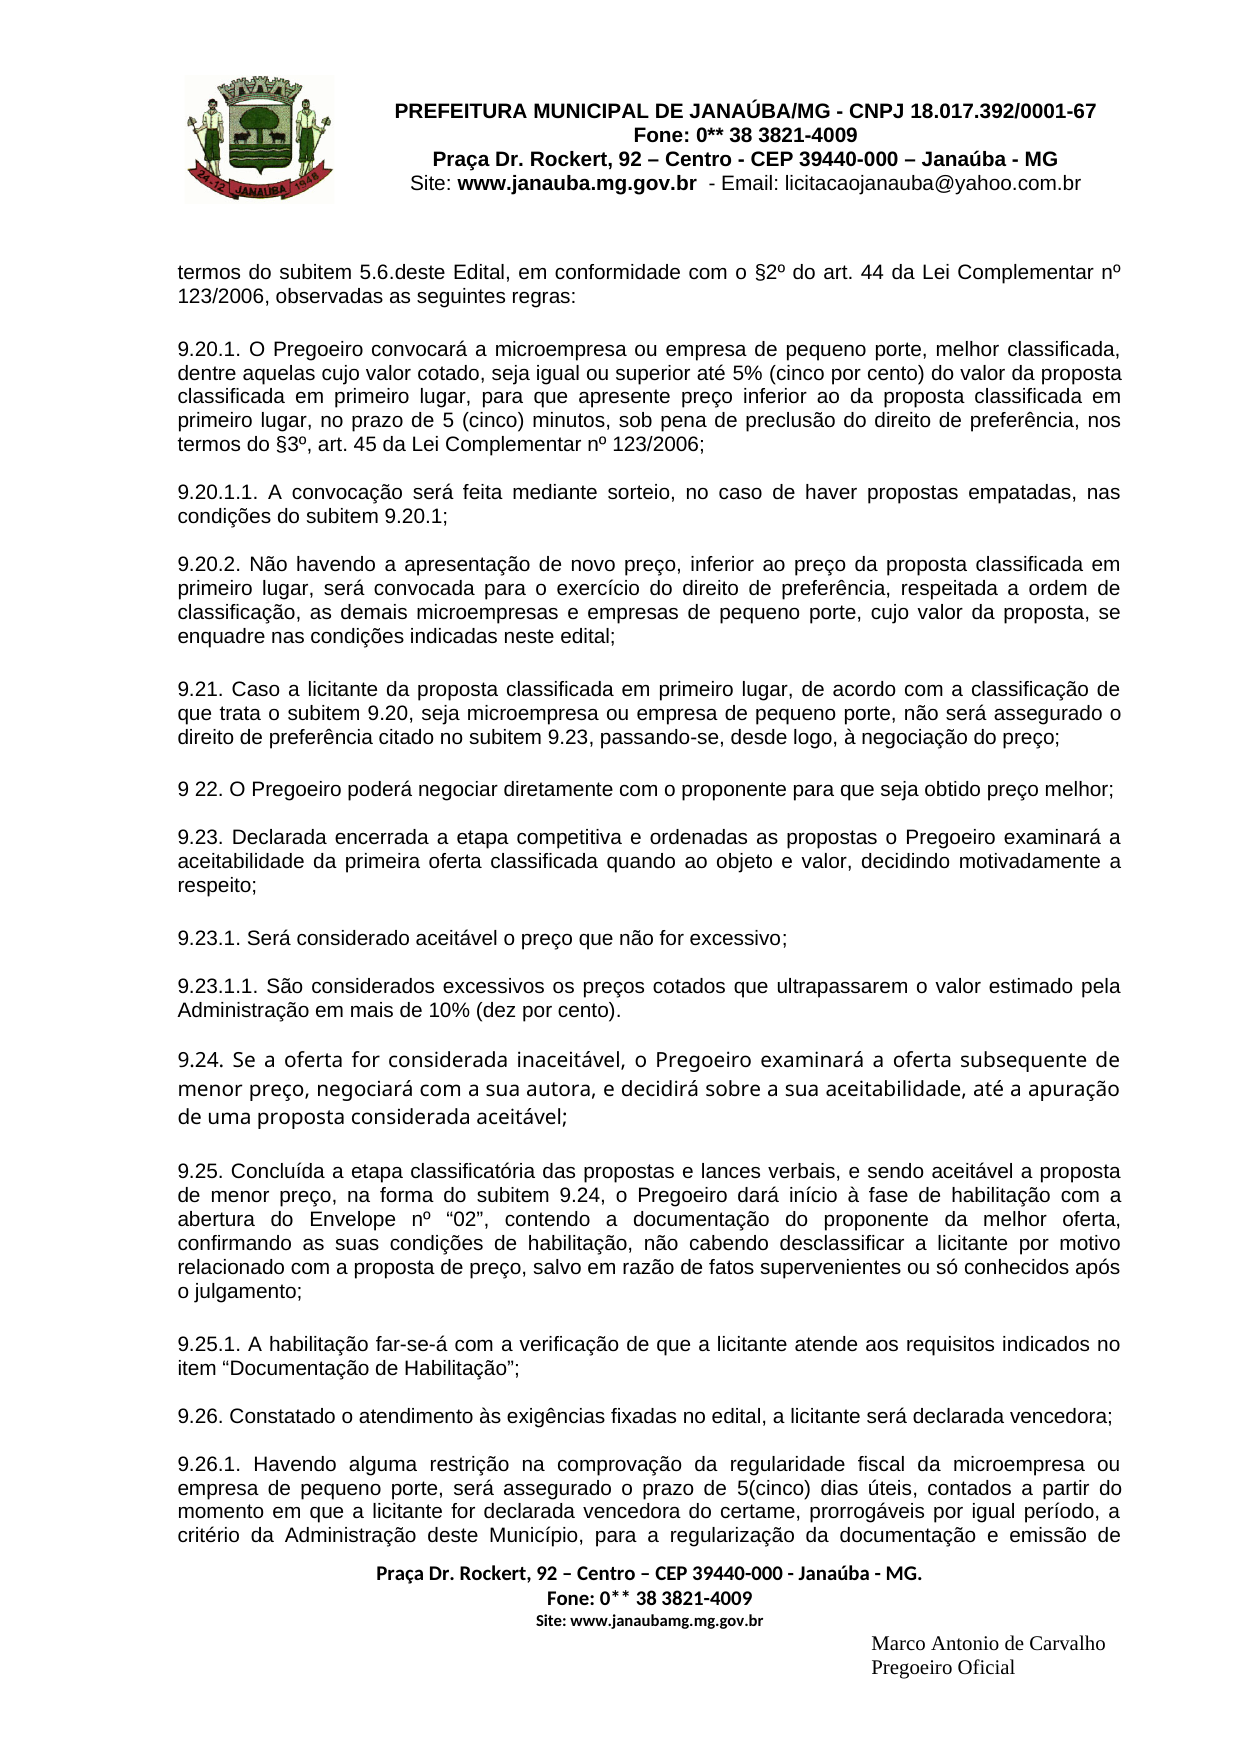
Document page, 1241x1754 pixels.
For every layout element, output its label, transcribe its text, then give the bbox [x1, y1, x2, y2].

text 9.20.2. Não havendo a apresentação de novo preço, inferior ao preço da proposta classificada em primeiro lugar, será convocada para o exercício do direito de preferência, respeitada a ordem de classificação, as demais microempresas e empresas de pequeno porte, cujo valor da proposta, se enquadre nas condições indicadas neste edital; [177, 552, 1122, 648]
text 9.25. Concluída a etapa classificatória das propostas e lances verbais, e sendo aceitável a proposta de menor preço, na forma do subitem 9.24, o Pregoeiro dará início à fase de habilitação com a abertura do Envelope nº “, contendo a documentação do proponente da melhor oferta, confirmando as suas condições de habilitação, não cabendo desclassificar a licitante por motivo relacionado com a proposta de preço, salvo em razão de fatos supervenientes ou só conhecidos após o julgamento; [177, 1159, 1122, 1303]
text 9.24. Se a oferta for considerada inaceitável, o Pregoeiro examinará a oferta subsequente de menor preço, negociará com a sua autora, e decidirá sobre a sua aceitabilidade, até a apuração de uma proposta considerada aceitável; [177, 1045, 1122, 1131]
picture [184, 75, 335, 204]
text 9.20.1.1. A convocação será feita mediante sorteio, no caso de haver propostas empatadas, nas condições do subitem 9.20.1; [177, 480, 1122, 528]
text 9.23.1. Será considerado aceitável o preço que não for excessivo; [177, 926, 1122, 949]
text 9.23. Declarada encerrada a etapa competitiva e ordenadas as propostas o Pregoeiro examinará a aceitabilidade da primeira oferta classificada quando ao objeto e valor, decidindo motivadamente a respeito; [177, 825, 1122, 897]
text 9.26. Constatado o atendimento às exigências fixadas no edital, a licitante será declarada vencedora; [177, 1403, 1122, 1427]
text 9.23.1.1. São considerados excessivos os preços cotados que ultrapassarem o valor estimado pela Administração em mais de 10% (dez por cento). [177, 973, 1122, 1021]
text 9 22. O Pregoeiro poderá negociar diretamente com o proponente para que seja obtido preço melhor; [177, 777, 1122, 801]
text 9.25.1. A habilitação far-se-á com a verificação de que a licitante atende aos requisitos indicados no item “Documentação de Habilitação”; [177, 1332, 1122, 1379]
text 9.20.1. O Pregoeiro convocará a microempresa ou empresa de pequeno porte, melhor classificada, dentre aquelas cujo valor cotado, seja igual ou superior até 5% (cinco por cento) do valor da proposta classificada em primeiro lugar, para que apresente preço inferior ao da proposta classificada em primeiro lugar, no prazo de 5 (cinco) minutos, sob pena de preclusão do direito de preferência, nos termos do §3º, art. 45 da Lei Complementar nº 123/2006; [177, 336, 1122, 456]
text 9.21. Caso a licitante da proposta classificada em primeiro lugar, de acordo com a classificação de que trata o subitem 9.20, seja microempresa ou empresa de pequeno porte, não será assegurado o direito de preferência citado no subitem 9.23, passando-se, desde logo, à negociação do preço; [177, 677, 1122, 748]
